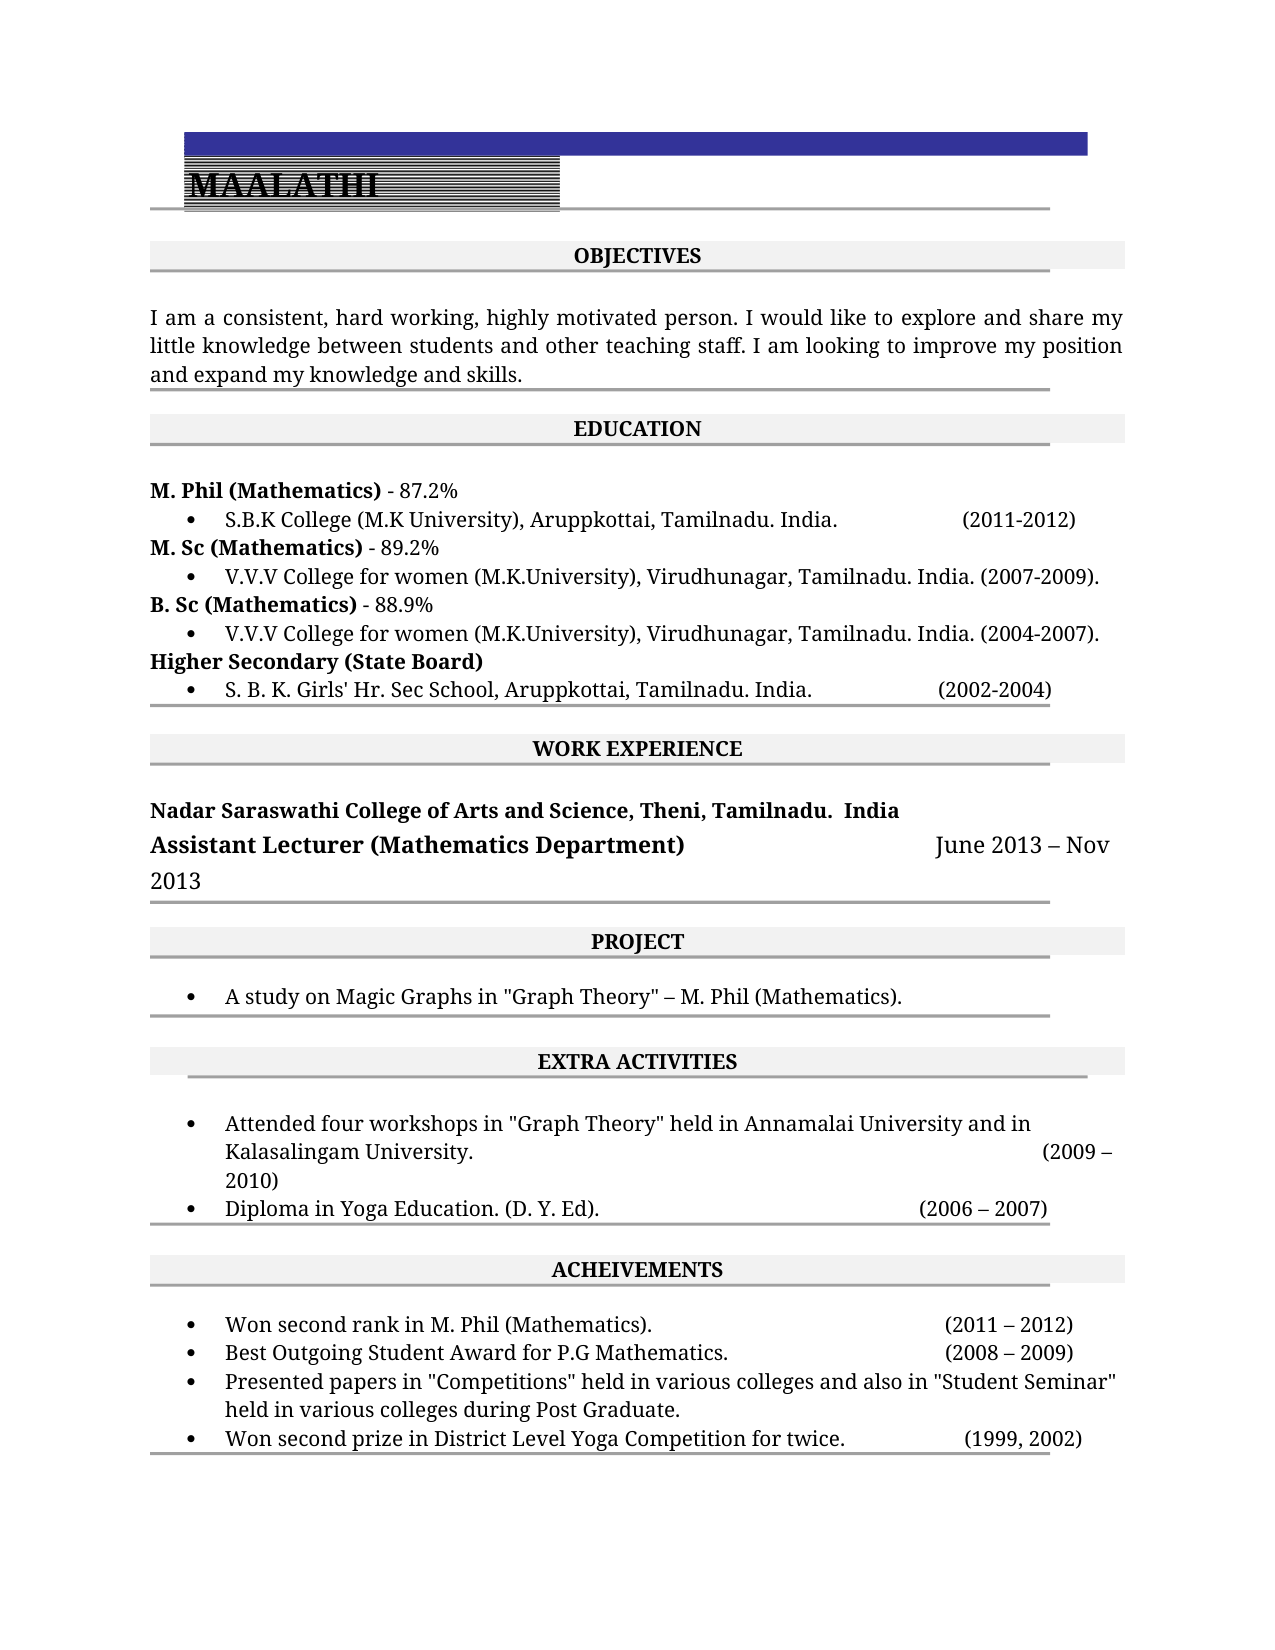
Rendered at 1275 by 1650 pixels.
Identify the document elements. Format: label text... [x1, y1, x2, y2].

text I am a consistent, hard working, highly motivated person. I would like to explore and share my little knowledge between students and other teaching staff. I am looking to improve my position and expand my knowledge and skills. [150, 303, 1125, 388]
subtitle PROJECT [150, 927, 1125, 955]
subtitle WORK EXPERIENCE [150, 734, 1125, 763]
text B. Sc (Mathematics) - 88.9% [150, 590, 1125, 619]
text Assistant Lecturer (Mathematics Department) June 2013 – Nov 2013 [150, 829, 1125, 896]
text MAALATHI [150, 162, 1125, 207]
text Nadar Saraswathi College of Arts and Science, Theni, Tamilnadu. India [150, 796, 1125, 824]
text M. Phil (Mathematics) - 87.2% [150, 476, 1125, 505]
picture [184, 156, 560, 162]
text M. Sc (Mathematics) - 89.2% [150, 533, 1125, 562]
list Won second rank in M. Phil (Mathematics). (2011 – 2012) [187, 1310, 1125, 1338]
subtitle EDUCATION [150, 414, 1125, 443]
text Higher Secondary (State Board) [150, 647, 1125, 676]
list S. B. K. Girls' Hr. Sec School, Aruppkottai, Tamilnadu. India. (2002-2004) [187, 676, 1125, 704]
list A study on Magic Graphs in "Graph Theory" – M. Phil (Mathematics). [187, 982, 1125, 1010]
list V.V.V College for women (M.K.University), Virudhunagar, Tamilnadu. India. (2007-2009). [187, 562, 1125, 590]
list V.V.V College for women (M.K.University), Virudhunagar, Tamilnadu. India. (2004-2007). [187, 619, 1125, 647]
list Diploma in Yoga Education. (D. Y. Ed). (2006 – 2007) [187, 1194, 1125, 1223]
list Won second prize in District Level Yoga Competition for twice. (1999, 2002) [187, 1424, 1125, 1452]
subtitle EXTRA ACTIVITIES [150, 1047, 1125, 1075]
list Best Outgoing Student Award for P.G Mathematics. (2008 – 2009) [187, 1338, 1125, 1367]
list Attended four workshops in "Graph Theory" held in Annamalai University and in Kalasalingam University. (2009 – 2010) [187, 1109, 1125, 1194]
subtitle ACHEIVEMENTS [150, 1255, 1125, 1283]
subtitle OBJECTIVES [150, 241, 1125, 269]
list S.B.K College (M.K University), Aruppkottai, Tamilnadu. India. (2011-2012) [187, 505, 1125, 533]
list Presented papers in "Competitions" held in various colleges and also in "Student Seminar" held in various colleges during Post Graduate. [187, 1367, 1125, 1424]
